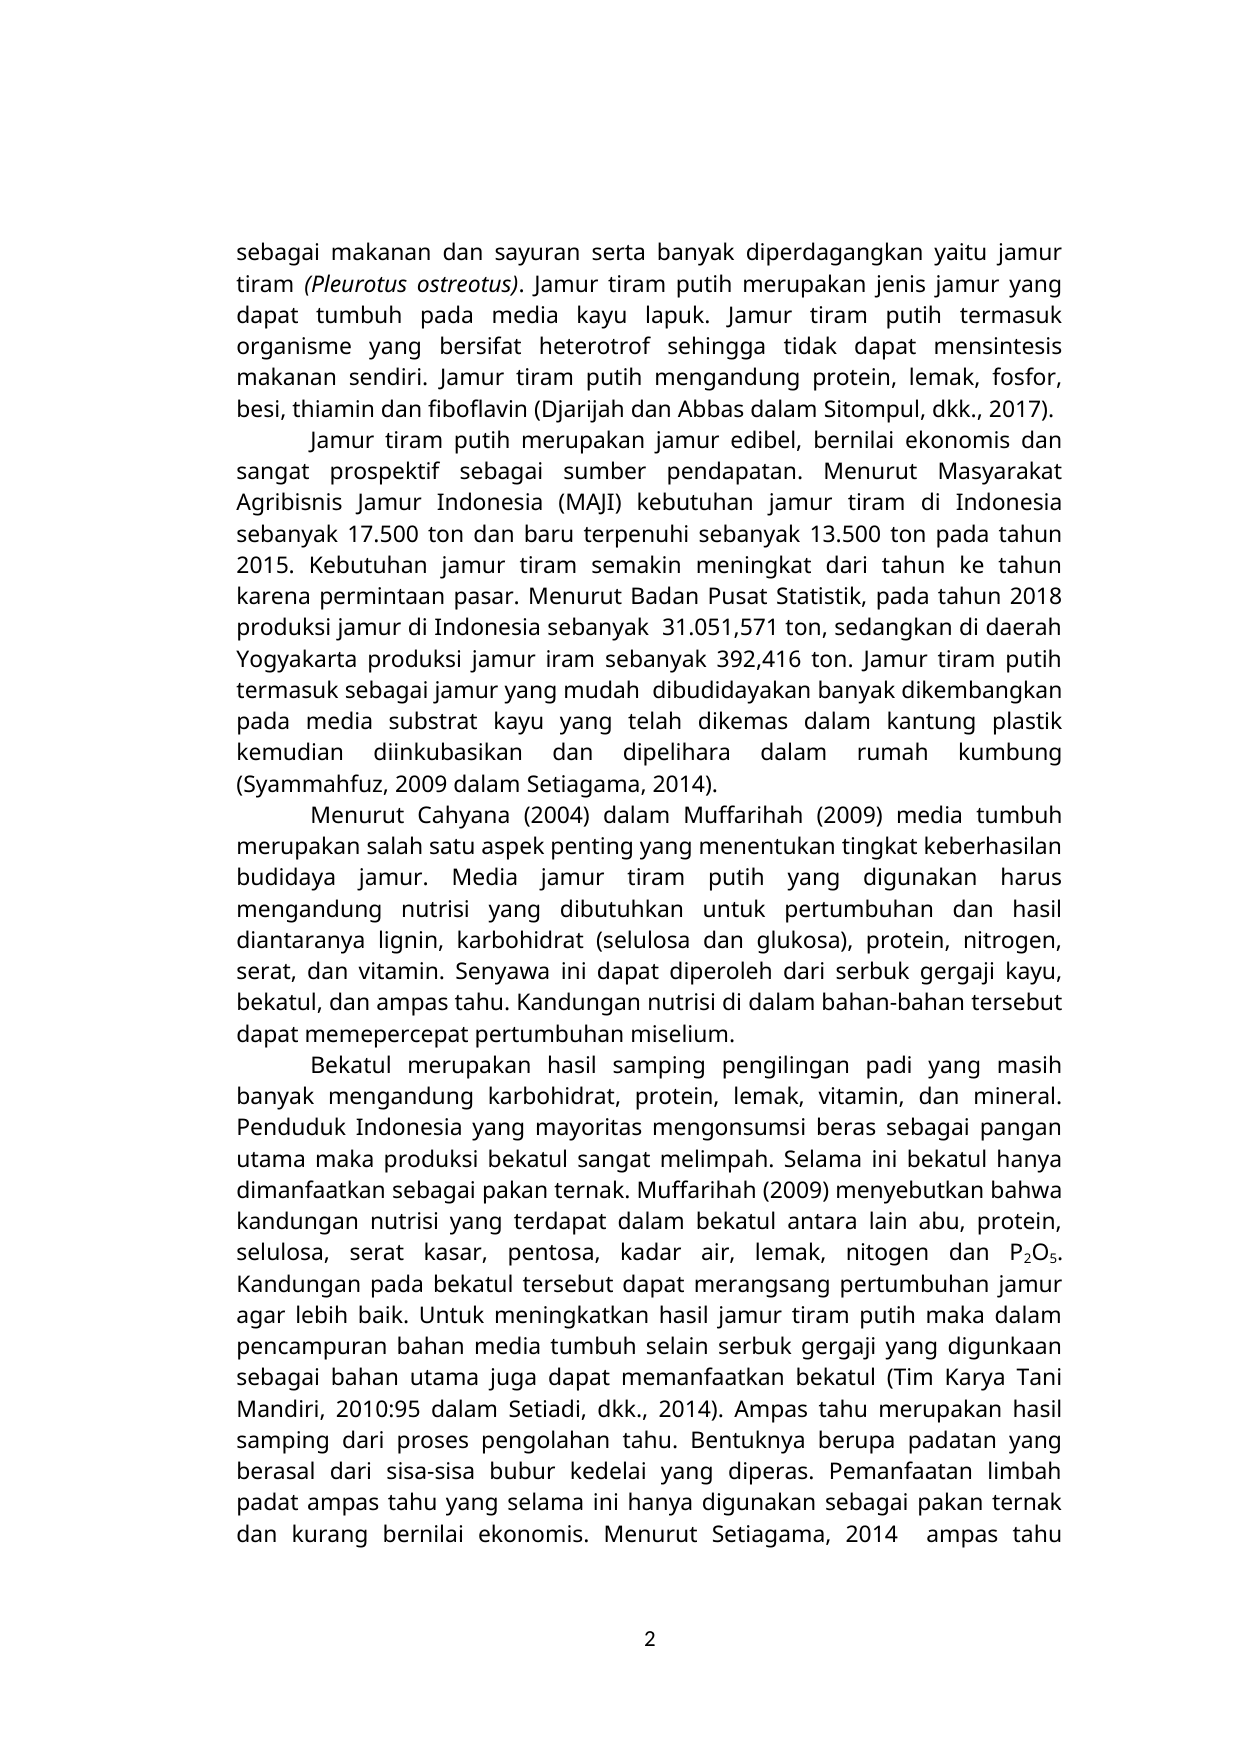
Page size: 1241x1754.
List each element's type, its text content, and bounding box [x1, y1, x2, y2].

text Jamur tiram putih merupakan jamur edibel, bernilai ekonomis dan sangat prospektif sebagai sumber pendapatan. Menurut Masyarakat Agribisnis Jamur Indonesia (MAJI) kebutuhan jamur tiram di Indonesia sebanyak 17.500 ton dan baru terpenuhi sebanyak 13.500 ton pada tahun 2015. Kebutuhan jamur tiram semakin meningkat dari tahun ke tahun karena permintaan pasar. Menurut Badan Pusat Statistik, pada tahun 2018 produksi jamur di Indonesia sebanyak 31.051,571 ton, sedangkan di daerah Yogyakarta produksi jamur iram sebanyak 392,416 ton. Jamur tiram putih termasuk sebagai jamur yang mudah dibudidayakan banyak dikembangkan pada media substrat kayu yang telah dikemas dalam kantung plastik kemudian diinkubasikan dan dipelihara dalam rumah kumbung (Syammahfuz, 2009 dalam Setiagama, 2014). [236, 424, 1063, 799]
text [236, 236, 1063, 424]
text Menurut Cahyana (2004) dalam Muffarihah (2009) media tumbuh merupakan salah satu aspek penting yang menentukan tingkat keberhasilan budidaya jamur. Media jamur tiram putih yang digunakan harus mengandung nutrisi yang dibutuhkan untuk pertumbuhan dan hasil diantaranya lignin, karbohidrat (selulosa dan glukosa), protein, nitrogen, serat, dan vitamin. Senyawa ini dapat diperoleh dari serbuk gergaji kayu, bekatul, dan ampas tahu. Kandungan nutrisi di dalam bahan-bahan tersebut dapat memepercepat pertumbuhan miselium. [236, 799, 1063, 1049]
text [236, 1049, 1063, 1549]
